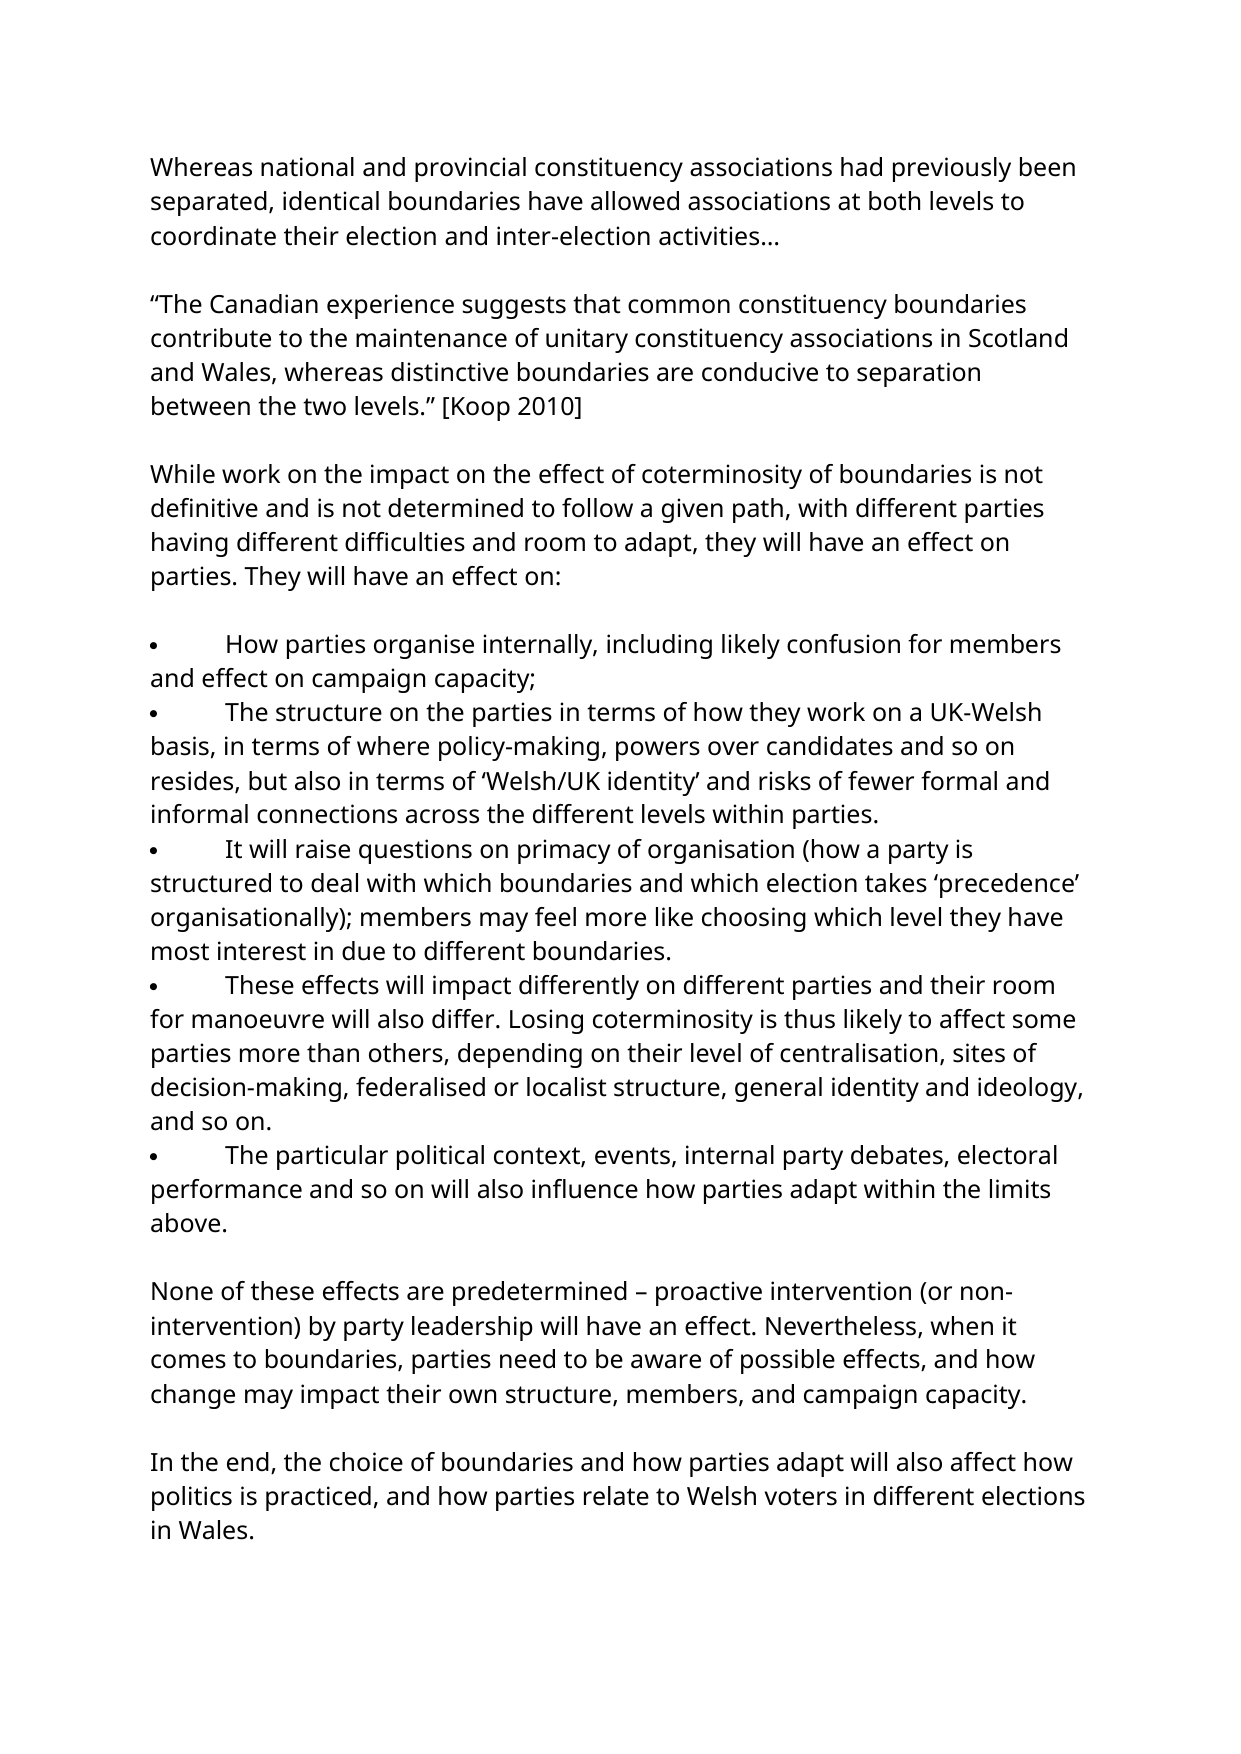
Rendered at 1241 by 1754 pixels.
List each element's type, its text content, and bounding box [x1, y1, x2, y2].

list These effects will impact differently on different parties and their room for manoeuvre will also differ. Losing coterminosity is thus likely to affect some parties more than others, depending on their level of centralisation, sites of decision-making, federalised or localist structure, general identity and ideology, and so on. [150, 967, 1090, 1138]
list The particular political context, events, internal party debates, electoral performance and so on will also influence how parties adapt within the limits above. [150, 1138, 1090, 1240]
list It will raise questions on primacy of organisation (how a party is structured to deal with which boundaries and which election takes ‘precedence’ organisationally); members may feel more like choosing which level they have most interest in due to different boundaries. [150, 831, 1090, 967]
text While work on the impact on the effect of coterminosity of boundaries is not definitive and is not determined to follow a given path, with different parties having different difficulties and room to adapt, they will have an effect on parties. They will have an effect on: [150, 457, 1090, 593]
text None of these effects are predetermined – proactive intervention (or non-intervention) by party leadership will have an effect. Nevertheless, when it comes to boundaries, parties need to be aware of possible effects, and how change may impact their own structure, members, and campaign capacity. [150, 1274, 1090, 1410]
text In the end, the choice of boundaries and how parties adapt will also affect how politics is practiced, and how parties relate to Welsh voters in different elections in Wales. [150, 1444, 1090, 1547]
list How parties organise internally, including likely confusion for members and effect on campaign capacity; [150, 627, 1090, 695]
text “The Canadian experience suggests that common constituency boundaries contribute to the maintenance of unitary constituency associations in Scotland and Wales, whereas distinctive boundaries are conducive to separation between the two levels.” [Koop 2010] [150, 286, 1090, 422]
list The structure on the parties in terms of how they work on a UK-Welsh basis, in terms of where policy-making, powers over candidates and so on resides, but also in terms of ‘Welsh/UK identity’ and risks of fewer formal and informal connections across the different levels within parties. [150, 695, 1090, 831]
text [150, 150, 1090, 252]
